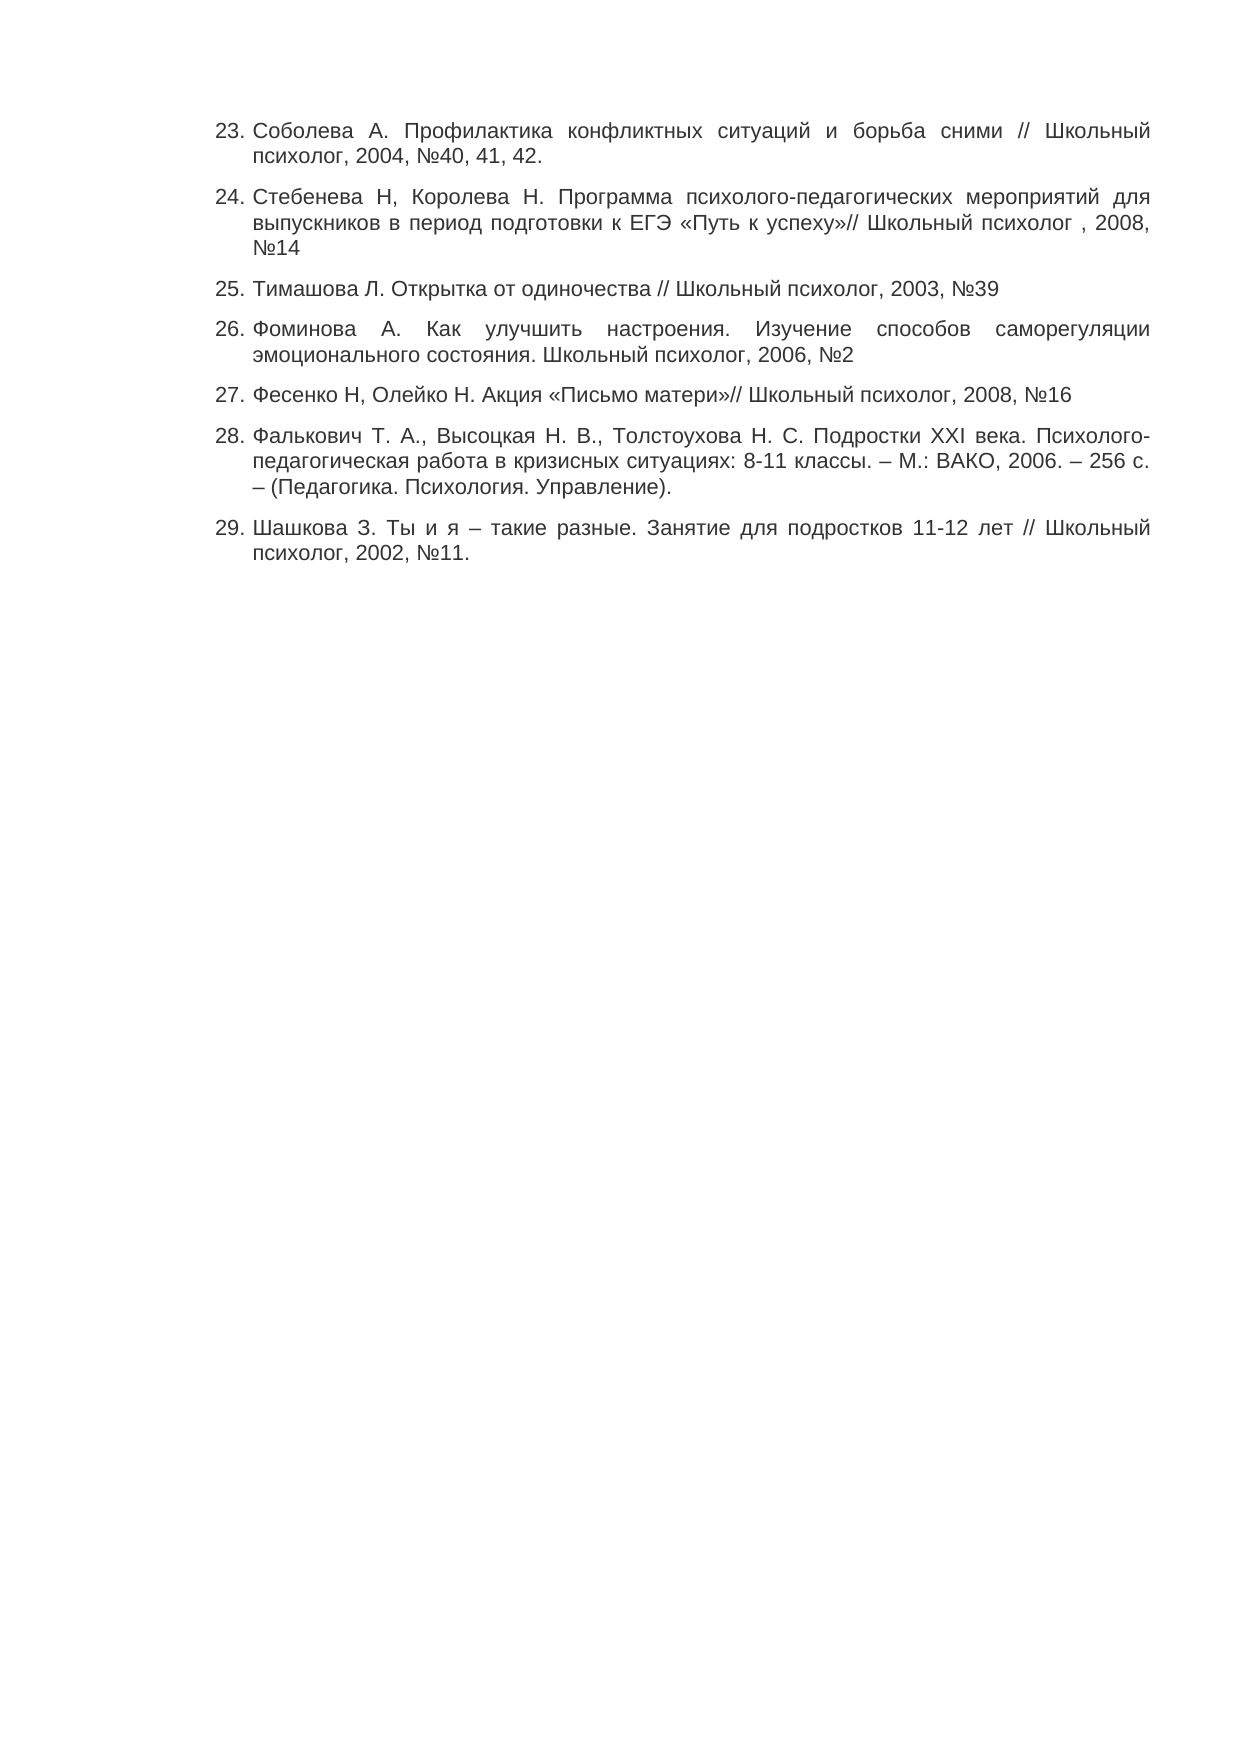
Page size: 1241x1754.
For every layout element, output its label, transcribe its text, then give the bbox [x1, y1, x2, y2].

list Фалькович Т. А., Высоцкая Н. В., Толстоухова Н. С. Подростки ХХI века. Психолого-педагогическая работа в кризисных ситуациях: 8-11 классы. – М.: ВАКО, 2006. – 256 с. – (Педагогика. Психология. Управление). [215, 423, 1152, 499]
list Шашкова З. Ты и я – такие разные. Занятие для подростков 11-12 лет // Школьный психолог, 2002, №11. [215, 514, 1152, 565]
list Фесенко Н, Олейко Н. Акция «Письмо матери»// Школьный психолог, 2008, №16 [215, 382, 1152, 407]
list Тимашова Л. Открытка от одиночества // Школьный психолог, 2003, №39 [215, 275, 1152, 301]
list Соболева А. Профилактика конфликтных ситуаций и борьба сними // Школьный психолог, 2004, №40, 41, 42. [215, 118, 1152, 168]
list Стебенева Н, Королева Н. Программа психолого-педагогических мероприятий для выпускников в период подготовки к ЕГЭ «Путь к успеху»// Школьный психолог , 2008, №14 [215, 184, 1152, 260]
list Фоминова А. Как улучшить настроения. Изучение способов саморегуляции эмоционального состояния. Школьный психолог, 2006, №2 [215, 316, 1152, 367]
